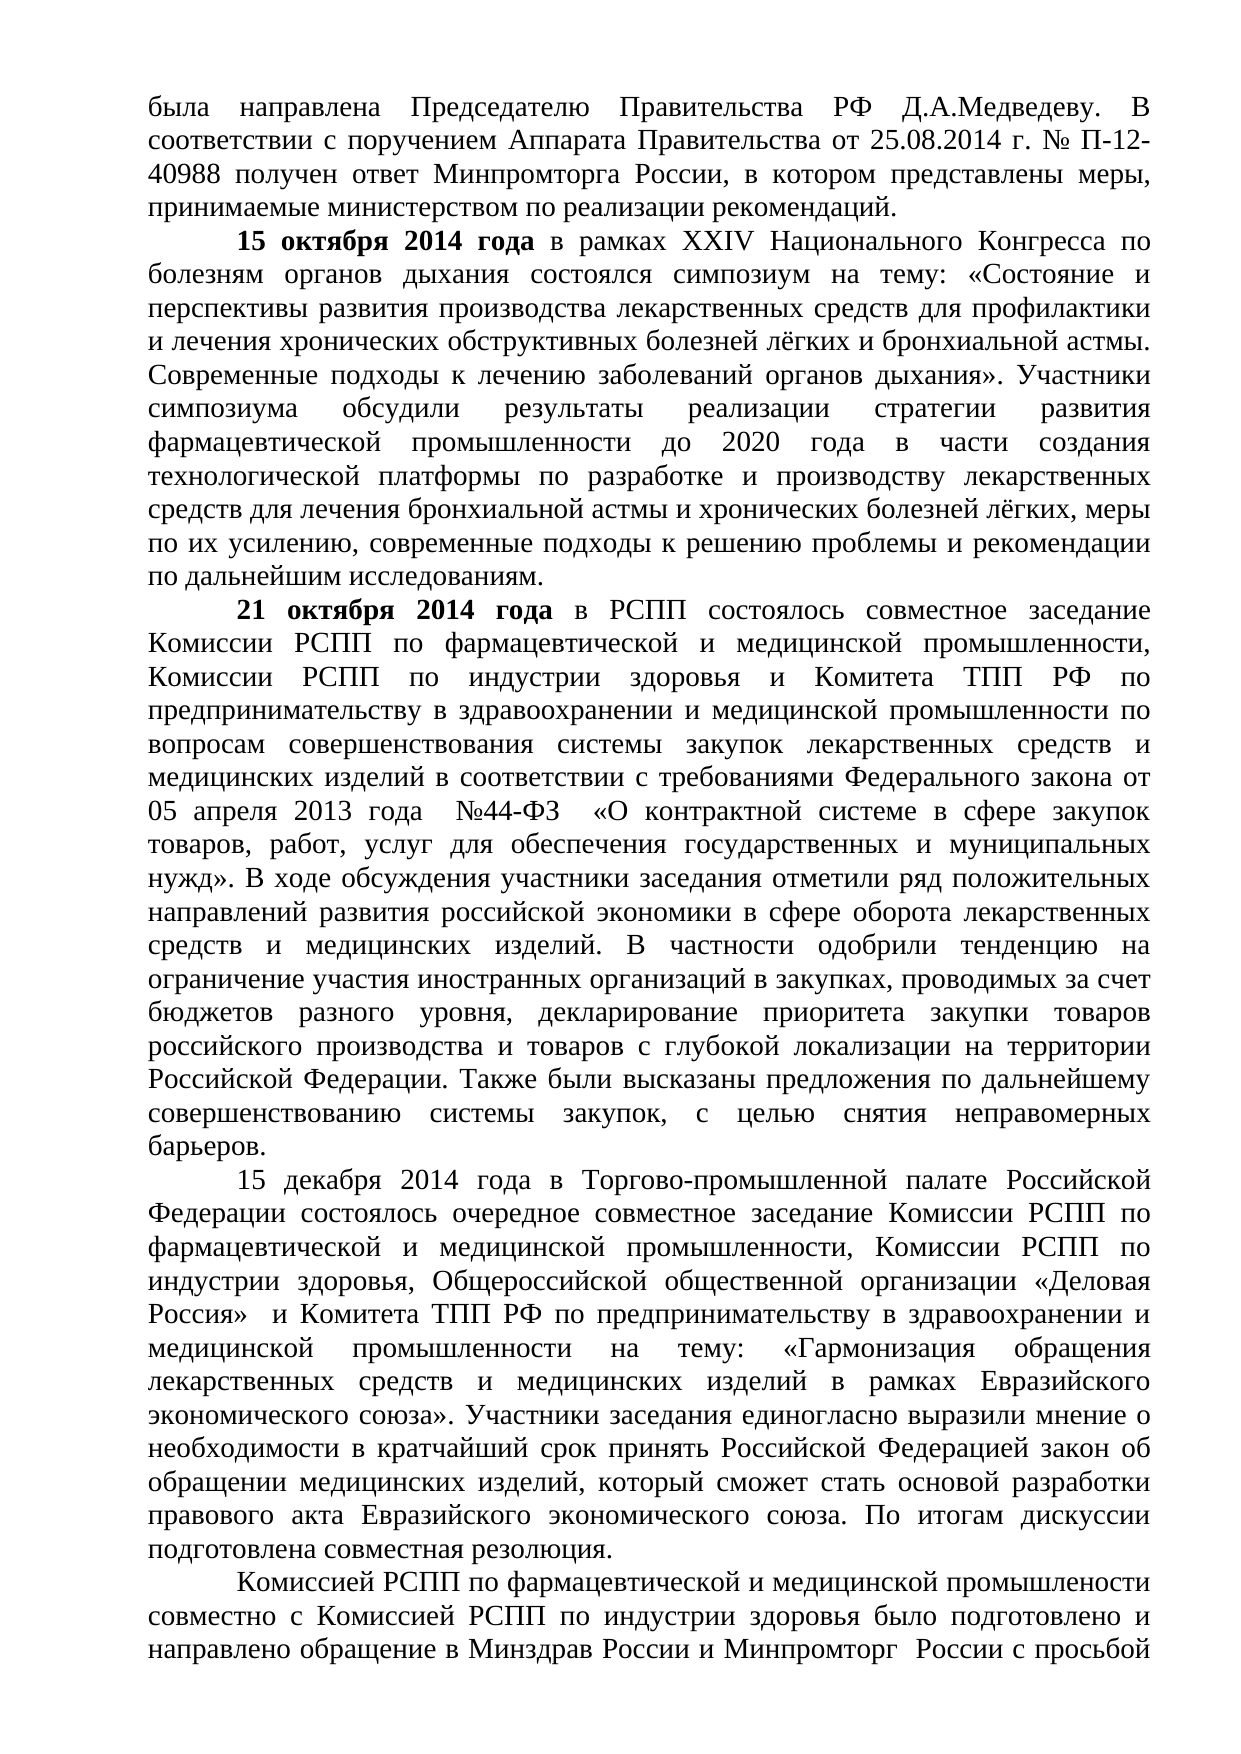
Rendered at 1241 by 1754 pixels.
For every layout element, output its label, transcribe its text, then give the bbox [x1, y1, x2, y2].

text 15 декабря 2014 года в Торгово-промышленной палате Российской Федерации состоялось очередное совместное заседание Комиссии РСПП по фармацевтической и медицинской промышленности, Комиссии РСПП по индустрии здоровья, Общероссийской общественной организации «Деловая Россия» и Комитета ТПП РФ по предпринимательству в здравоохранении и медицинской промышленности на тему: «Гармонизация обращения лекарственных средств и медицинских изделий в рамках Евразийского экономического союза». Участники заседания единогласно выразили мнение о необходимости в кратчайший срок принять Российской Федерацией закон об обращении медицинских изделий, который сможет стать основой разработки правового акта Евразийского экономического союза. По итогам дискуссии подготовлена совместная резолюция. [148, 1162, 1152, 1564]
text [148, 89, 1152, 223]
text 15 октября 2014 года в рамках ХХIV Национального Конгресса по болезням органов дыхания состоялся симпозиум на тему: «Состояние и перспективы развития производства лекарственных средств для профилактики и лечения хронических обструктивных болезней лёгких и бронхиальной астмы. Современные подходы к лечению заболеваний органов дыхания». Участники симпозиума обсудили результаты реализации стратегии развития фармацевтической промышленности до 2020 года в части создания технологической платформы по разработке и производству лекарственных средств для лечения бронхиальной астмы и хронических болезней лёгких, меры по их усилению, современные подходы к решению проблемы и рекомендации по дальнейшим исследованиям. [148, 223, 1152, 592]
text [148, 1564, 1152, 1665]
text 21 октября 2014 года в РСПП состоялось совместное заседание Комиссии РСПП по фармацевтической и медицинской промышленности, Комиссии РСПП по индустрии здоровья и Комитета ТПП РФ по предпринимательству в здравоохранении и медицинской промышленности по вопросам совершенствования системы закупок лекарственных средств и медицинских изделий в соответствии с требованиями Федерального закона от 05 апреля 2013 года №44-ФЗ «О контрактной системе в сфере закупок товаров, работ, услуг для обеспечения государственных и муниципальных нужд». В ходе обсуждения участники заседания отметили ряд положительных направлений развития российской экономики в сфере оборота лекарственных средств и медицинских изделий. В частности одобрили тенденцию на ограничение участия иностранных организаций в закупках, проводимых за счет бюджетов разного уровня, декларирование приоритета закупки товаров российского производства и товаров с глубокой локализации на территории Российской Федерации. Также были высказаны предложения по дальнейшему совершенствованию системы закупок, с целью снятия неправомерных барьеров. [148, 592, 1152, 1162]
